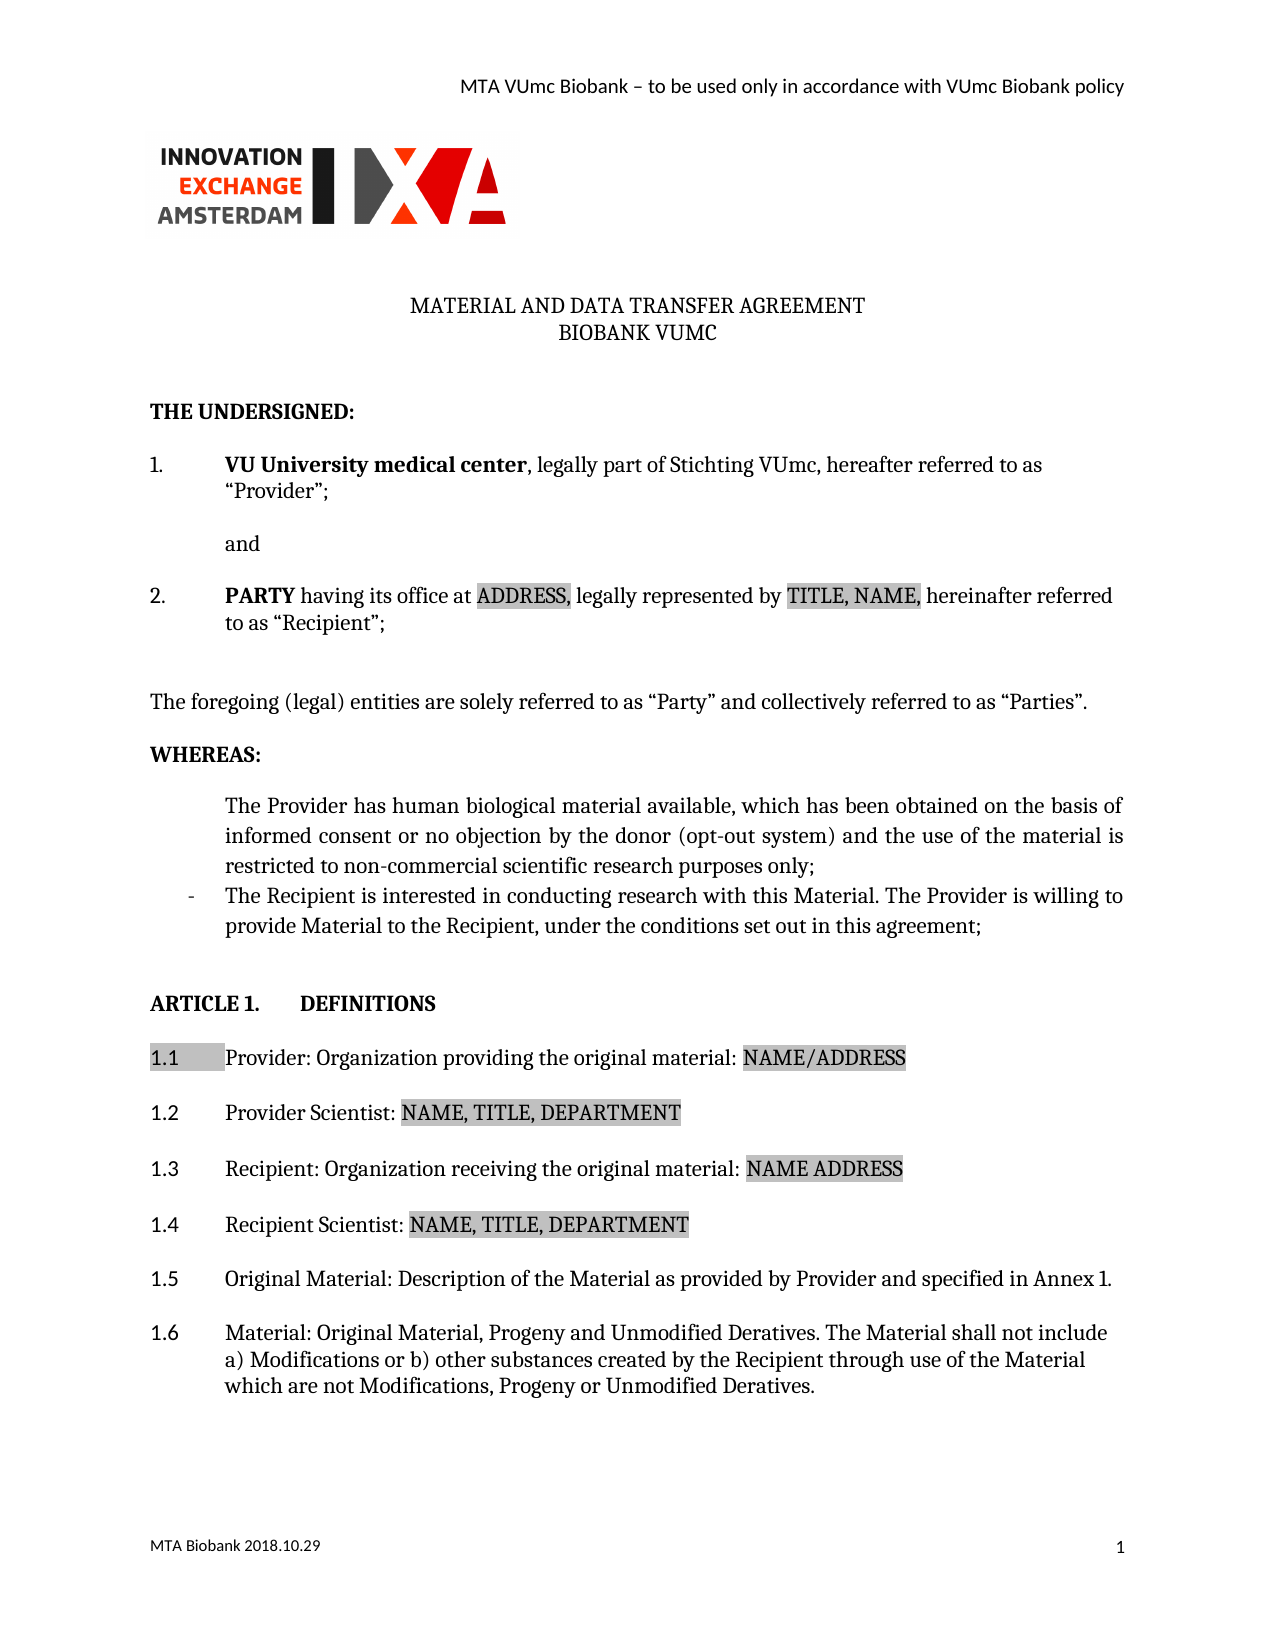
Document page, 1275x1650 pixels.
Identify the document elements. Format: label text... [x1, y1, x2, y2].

list Recipient: Organization receiving the original material: NAME ADDRESS [150, 1154, 1125, 1210]
text MATERIAL AND DATA TRANSFER AGREEMENT [150, 293, 1125, 320]
list The Recipient is interested in conducting research with this Material. The Provider is willing to provide Material to the Recipient, under the conditions set out in this agreement; [187, 883, 1124, 939]
list The Provider has human biological material available, which has been obtained on the basis of informed consent or no objection by the donor (opt-out system) and the use of the material is restricted to non-commercial scientific research purposes only; [225, 792, 1124, 879]
list Original Material: Description of the Material as provided by Provider and specified in Annex 1. [150, 1264, 1125, 1292]
text WHEREAS: [150, 741, 1125, 768]
list Provider Scientist: NAME, TITLE, DEPARTMENT [150, 1098, 1125, 1154]
text THE UNDERSIGNED: [150, 399, 1125, 425]
text ARTICLE 1. DEFINITIONS [150, 991, 1125, 1017]
text The foregoing (legal) entities are solely referred to as “Party” and collectively referred to as “Parties”. [150, 689, 1125, 715]
text 2. PARTY having its office at ADDRESS, legally represented by TITLE, NAME, hereinafter referred to as “Recipient”; [150, 583, 1125, 636]
list Material: Original Material, Progeny and Unmodified Deratives. The Material shall not include a) Modifications or b) other substances created by the Recipient through use of the Material which are not Modifications, Progeny or Unmodified Deratives. [150, 1318, 1125, 1399]
list Provider: Organization providing the original material: NAME/ADDRESS [225, 1043, 1125, 1071]
text and [150, 531, 1125, 557]
picture [145, 131, 521, 239]
text 1. VU University medical center, legally part of Stichting VUmc, hereafter referred to as “Provider”; [150, 451, 1125, 504]
text BIOBANK VUMC [150, 320, 1125, 346]
list Recipient Scientist: NAME, TITLE, DEPARTMENT [150, 1210, 1125, 1238]
